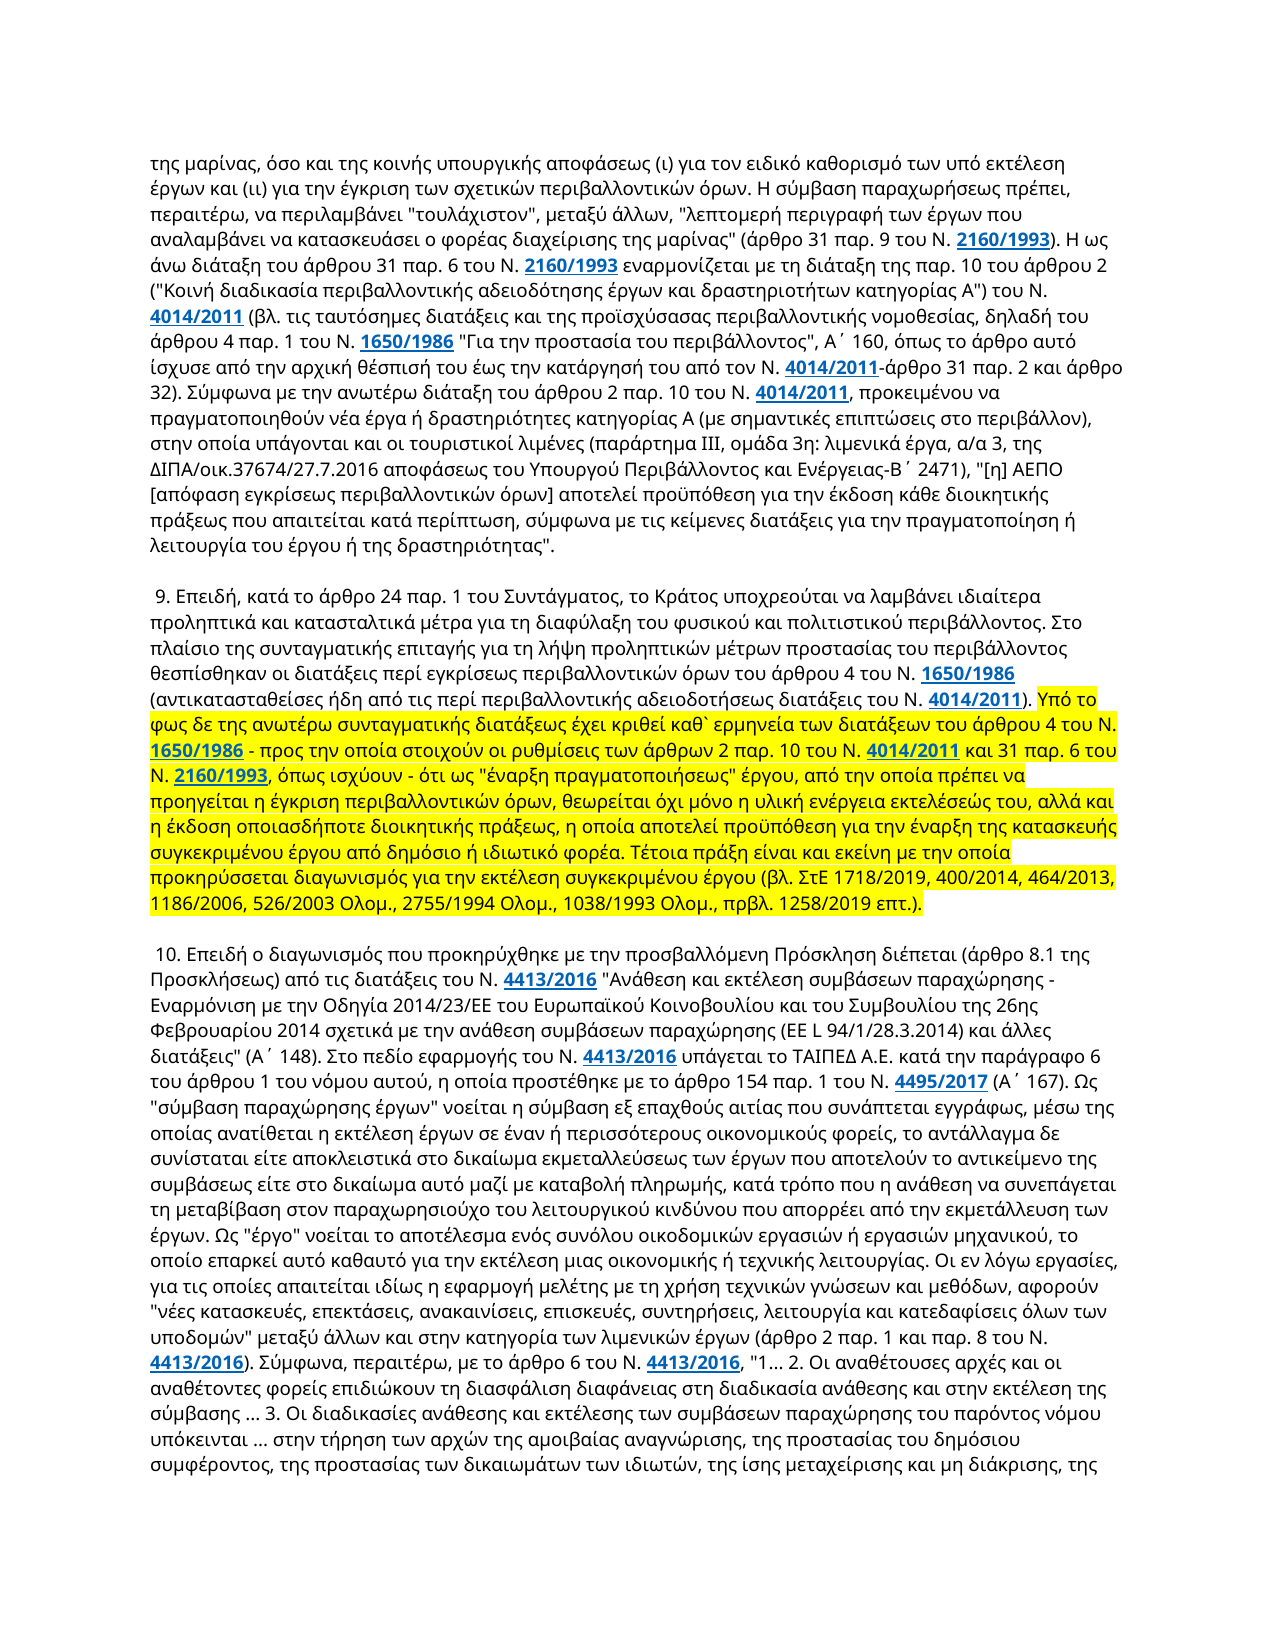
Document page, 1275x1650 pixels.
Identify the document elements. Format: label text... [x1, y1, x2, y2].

text 9. Επειδή, κατά το άρθρο 24 παρ. 1 του Συντάγματος, το Κράτος υποχρεούται να λαμβάνει ιδιαίτερα προληπτικά και κατασταλτικά μέτρα για τη διαφύλαξη του φυσικού και πολιτιστικού περιβάλλοντος. Στο πλαίσιο της συνταγματικής επιταγής για τη λήψη προληπτικών μέτρων προστασίας του περιβάλλοντος θεσπίσθηκαν οι διατάξεις περί εγκρίσεως περιβαλλοντικών όρων του άρθρου 4 του Ν. 1650/1986 (αντικατασταθείσες ήδη από τις περί περιβαλλοντικής αδειοδοτήσεως διατάξεις του Ν. 4014/2011). Υπό το φως δε της ανωτέρω συνταγματικής διατάξεως έχει κριθεί καθ` ερμηνεία των διατάξεων του άρθρου 4 του Ν. 1650/1986 - προς την οποία στοιχούν οι ρυθμίσεις των άρθρων 2 παρ. 10 του Ν. 4014/2011 και 31 παρ. 6 του Ν. 2160/1993, όπως ισχύουν - ότι ως "έναρξη πραγματοποιήσεως" έργου, από την οποία πρέπει να προηγείται η έγκριση περιβαλλοντικών όρων, θεωρείται όχι μόνο η υλική ενέργεια εκτελέσεώς του, αλλά και η έκδοση οποιασδήποτε διοικητικής πράξεως, η οποία αποτελεί προϋπόθεση για την έναρξη της κατασκευής συγκεκριμένου έργου από δημόσιο ή ιδιωτικό φορέα. Τέτοια πράξη είναι και εκείνη με την οποία προκηρύσσεται διαγωνισμός για την εκτέλεση συγκεκριμένου έργου (βλ. ΣτΕ 1718/2019, 400/2014, 464/2013, 1186/2006, 526/2003 Ολομ., 2755/1994 Ολομ., 1038/1993 Ολομ., πρβλ. 1258/2019 επτ.). [150, 584, 1125, 916]
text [150, 941, 1125, 1477]
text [150, 150, 1125, 558]
